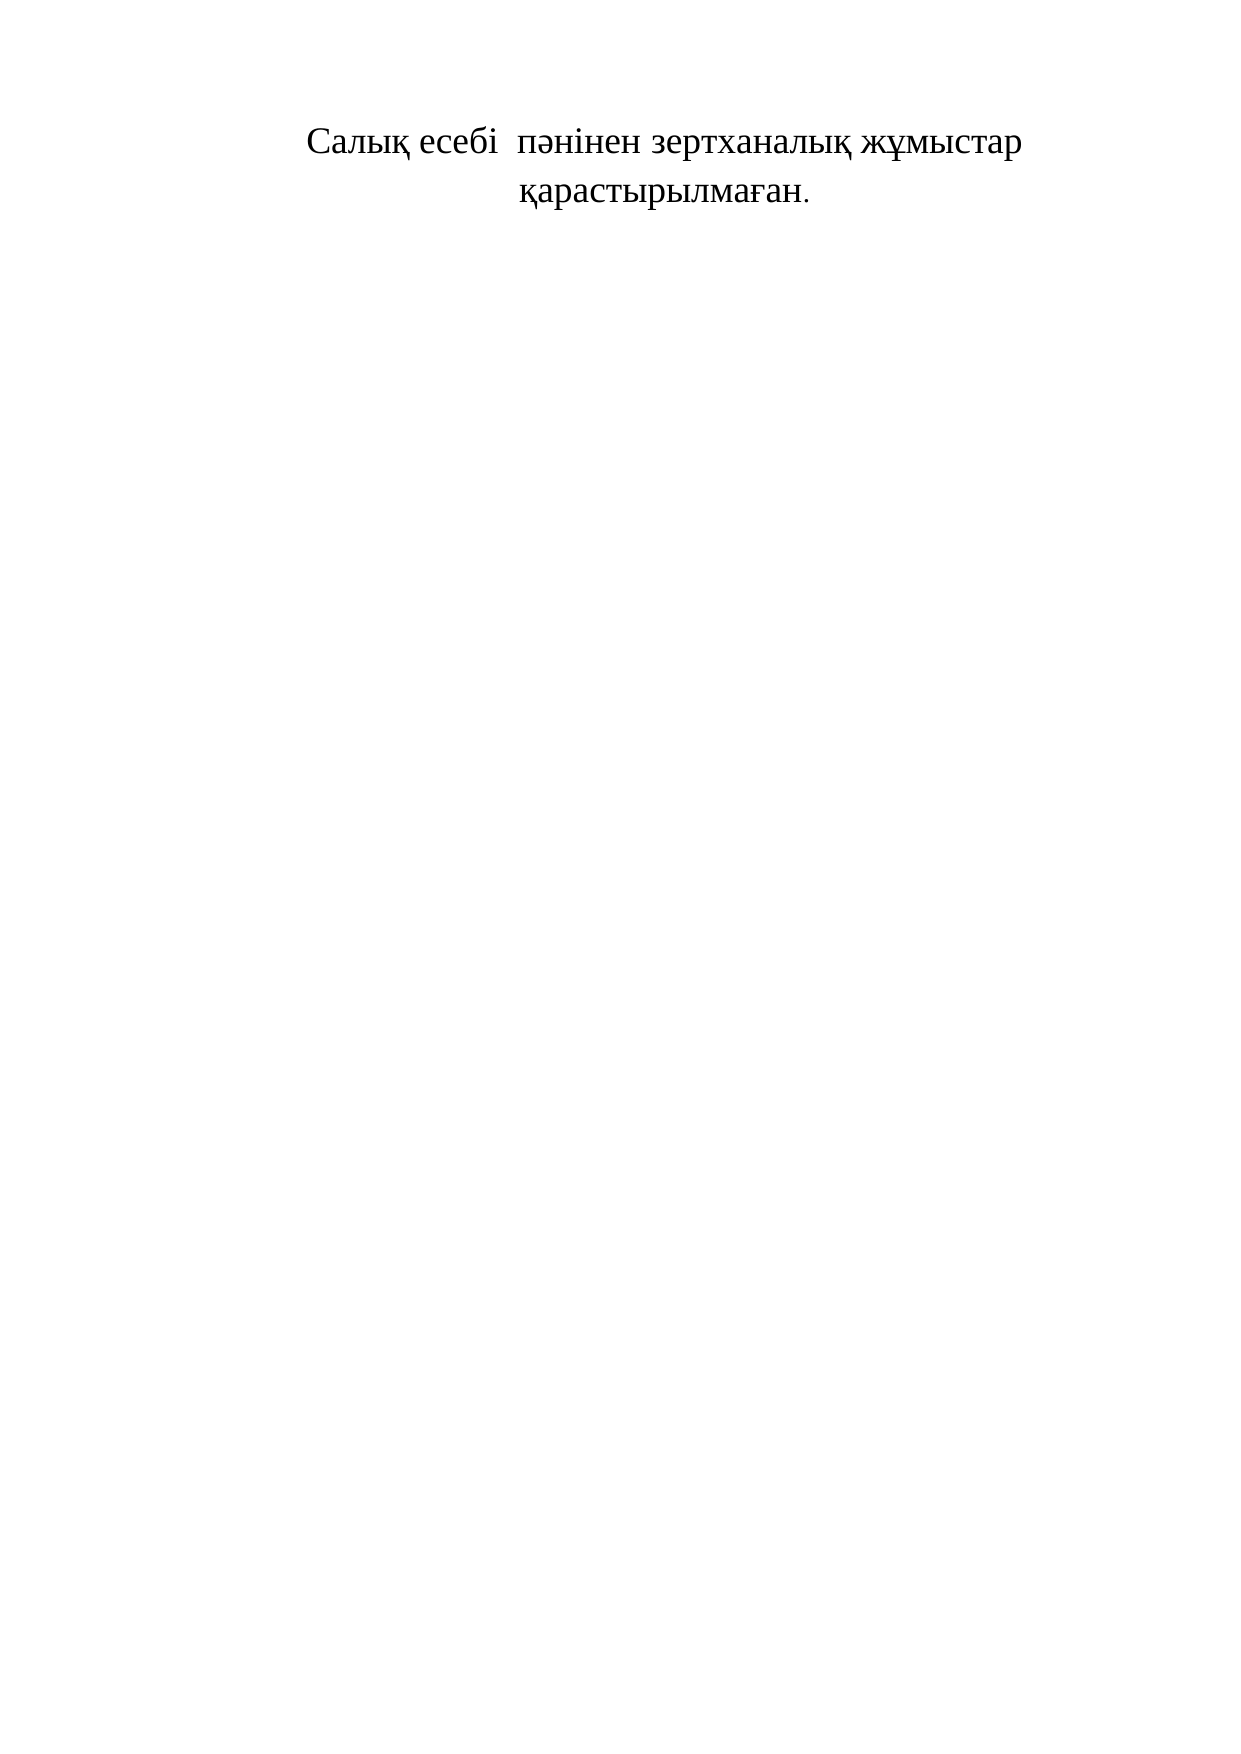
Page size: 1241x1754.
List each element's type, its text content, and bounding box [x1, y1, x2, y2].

text Салық есебі пәнінен зертханалық жұмыстар қарастырылмаған. [177, 118, 1152, 211]
